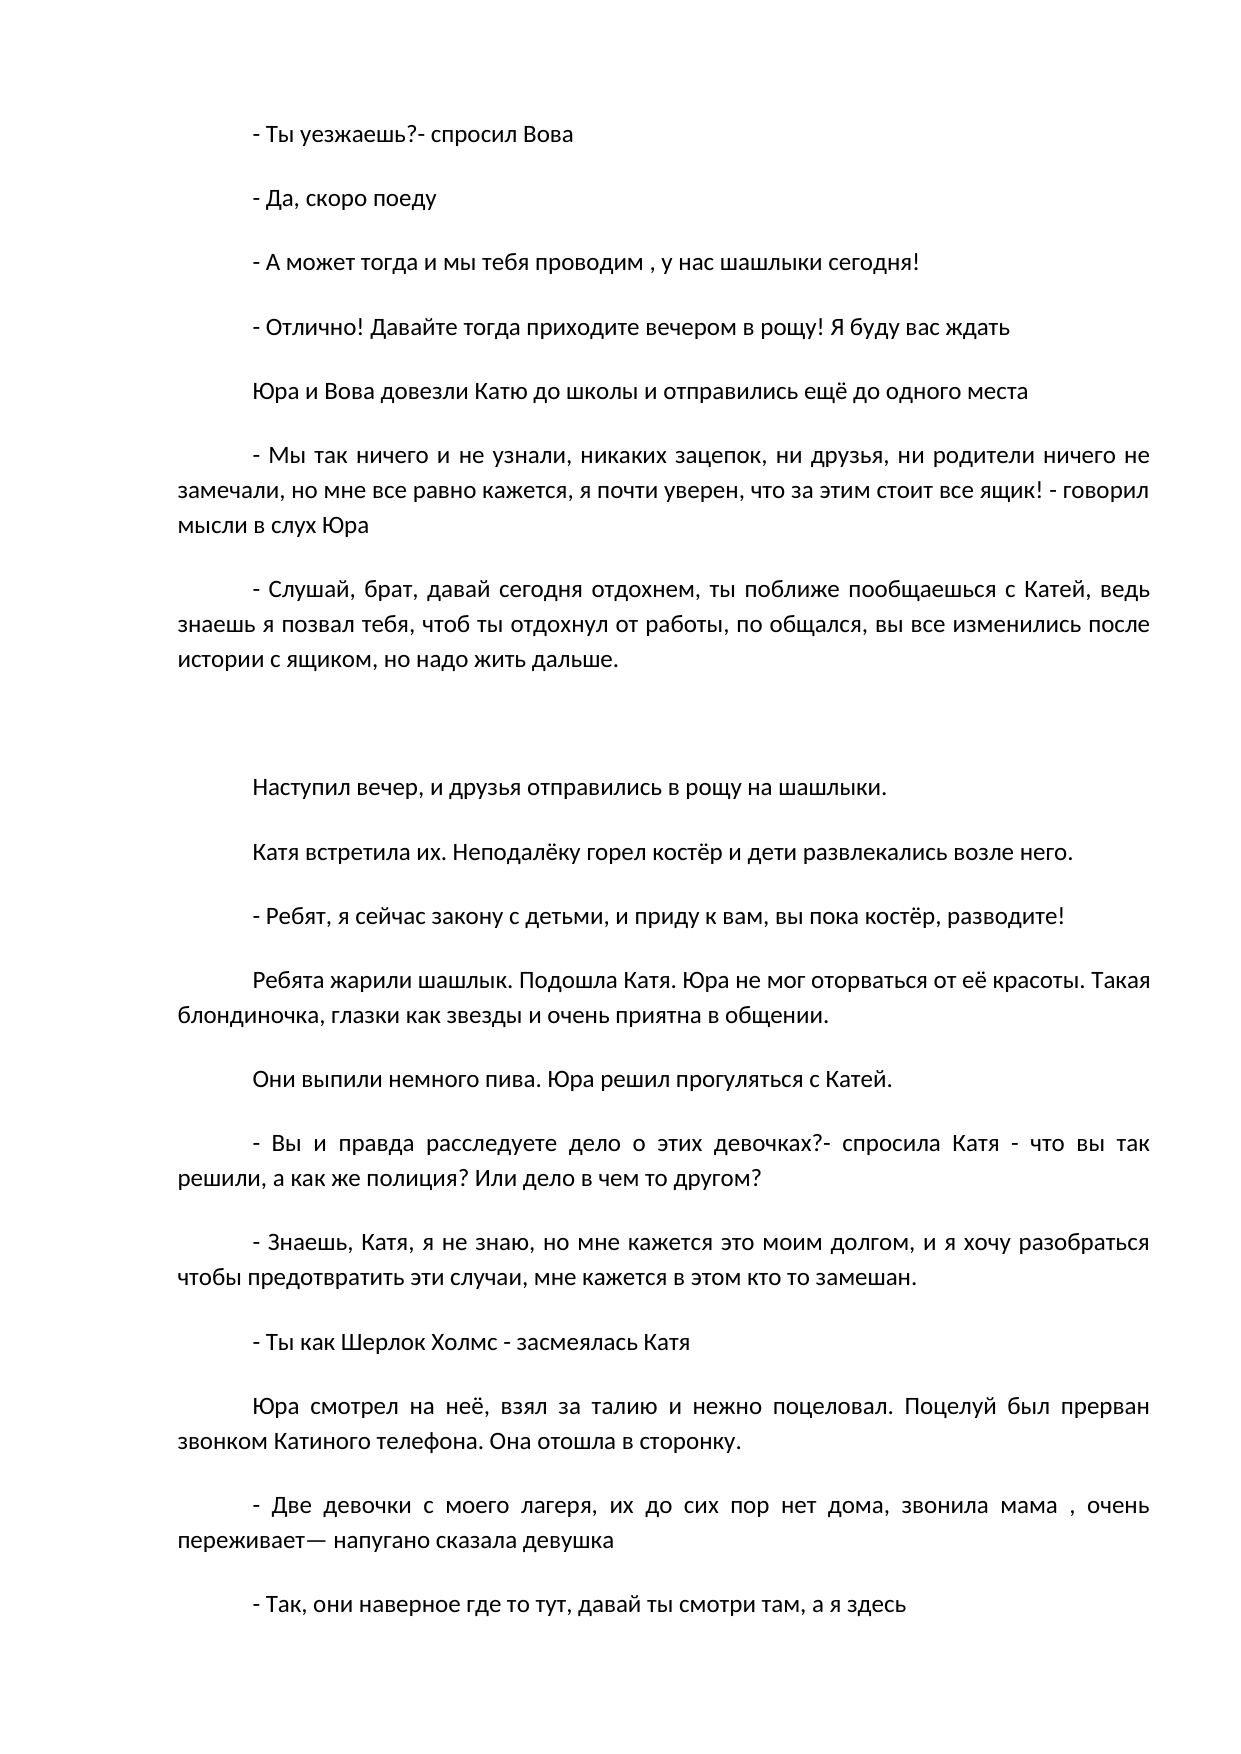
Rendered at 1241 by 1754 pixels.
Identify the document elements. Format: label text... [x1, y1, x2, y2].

text Юра и Вова довезли Катю до школы и отправились ещё до одного места [177, 375, 1152, 405]
text - Знаешь, Катя, я не знаю, но мне кажется это моим долгом, и я хочу разобраться чтобы предотвратить эти случаи, мне кажется в этом кто то замешан. [177, 1226, 1152, 1292]
text Ребята жарили шашлык. Подошла Катя. Юра не мог оторваться от её красоты. Такая блондиночка, глазки как звезды и очень приятна в общении. [177, 964, 1152, 1029]
text Они выпили немного пива. Юра решил прогуляться с Катей. [177, 1063, 1152, 1094]
text Наступил вечер, и друзья отправились в рощу на шашлыки. [177, 771, 1152, 802]
text - Отлично! Давайте тогда приходите вечером в рощу! Я буду вас ждать [177, 311, 1152, 341]
text - Да, скоро поеду [177, 182, 1152, 213]
text - Ребят, я сейчас закону с детьми, и приду к вам, вы пока костёр, разводите! [177, 900, 1152, 930]
text - Ты как Шерлок Холмс - засмеялась Катя [177, 1326, 1152, 1356]
text - Две девочки с моего лагеря, их до сих пор нет дома, звонила мама , очень переживает— напугано сказала девушка [177, 1489, 1152, 1554]
text Юра смотрел на неё, взял за талию и нежно поцеловал. Поцелуй был прерван звонком Катиного телефона. Она отошла в сторонку. [177, 1390, 1152, 1455]
text - Так, они наверное где то тут, давай ты смотри там, а я здесь [177, 1588, 1152, 1619]
text - А может тогда и мы тебя проводим , у нас шашлыки сегодня! [177, 246, 1152, 277]
text - Мы так ничего и не узнали, никаких зацепок, ни друзья, ни родители ничего не замечали, но мне все равно кажется, я почти уверен, что за этим стоит все ящик! - говорил мысли в слух Юра [177, 439, 1152, 539]
text - Вы и правда расследуете дело о этих девочках?- спросила Катя - что вы так решили, а как же полиция? Или дело в чем то другом? [177, 1127, 1152, 1193]
text - Ты уезжаешь?- спросил Вова [177, 118, 1152, 149]
text - Слушай, брат, давай сегодня отдохнем, ты поближе пообщаешься с Катей, ведь знаешь я позвал тебя, чтоб ты отдохнул от работы, по общался, вы все изменились после истории с ящиком, но надо жить дальше. [177, 573, 1152, 674]
text Катя встретила их. Неподалёку горел костёр и дети развлекались возле него. [177, 836, 1152, 866]
